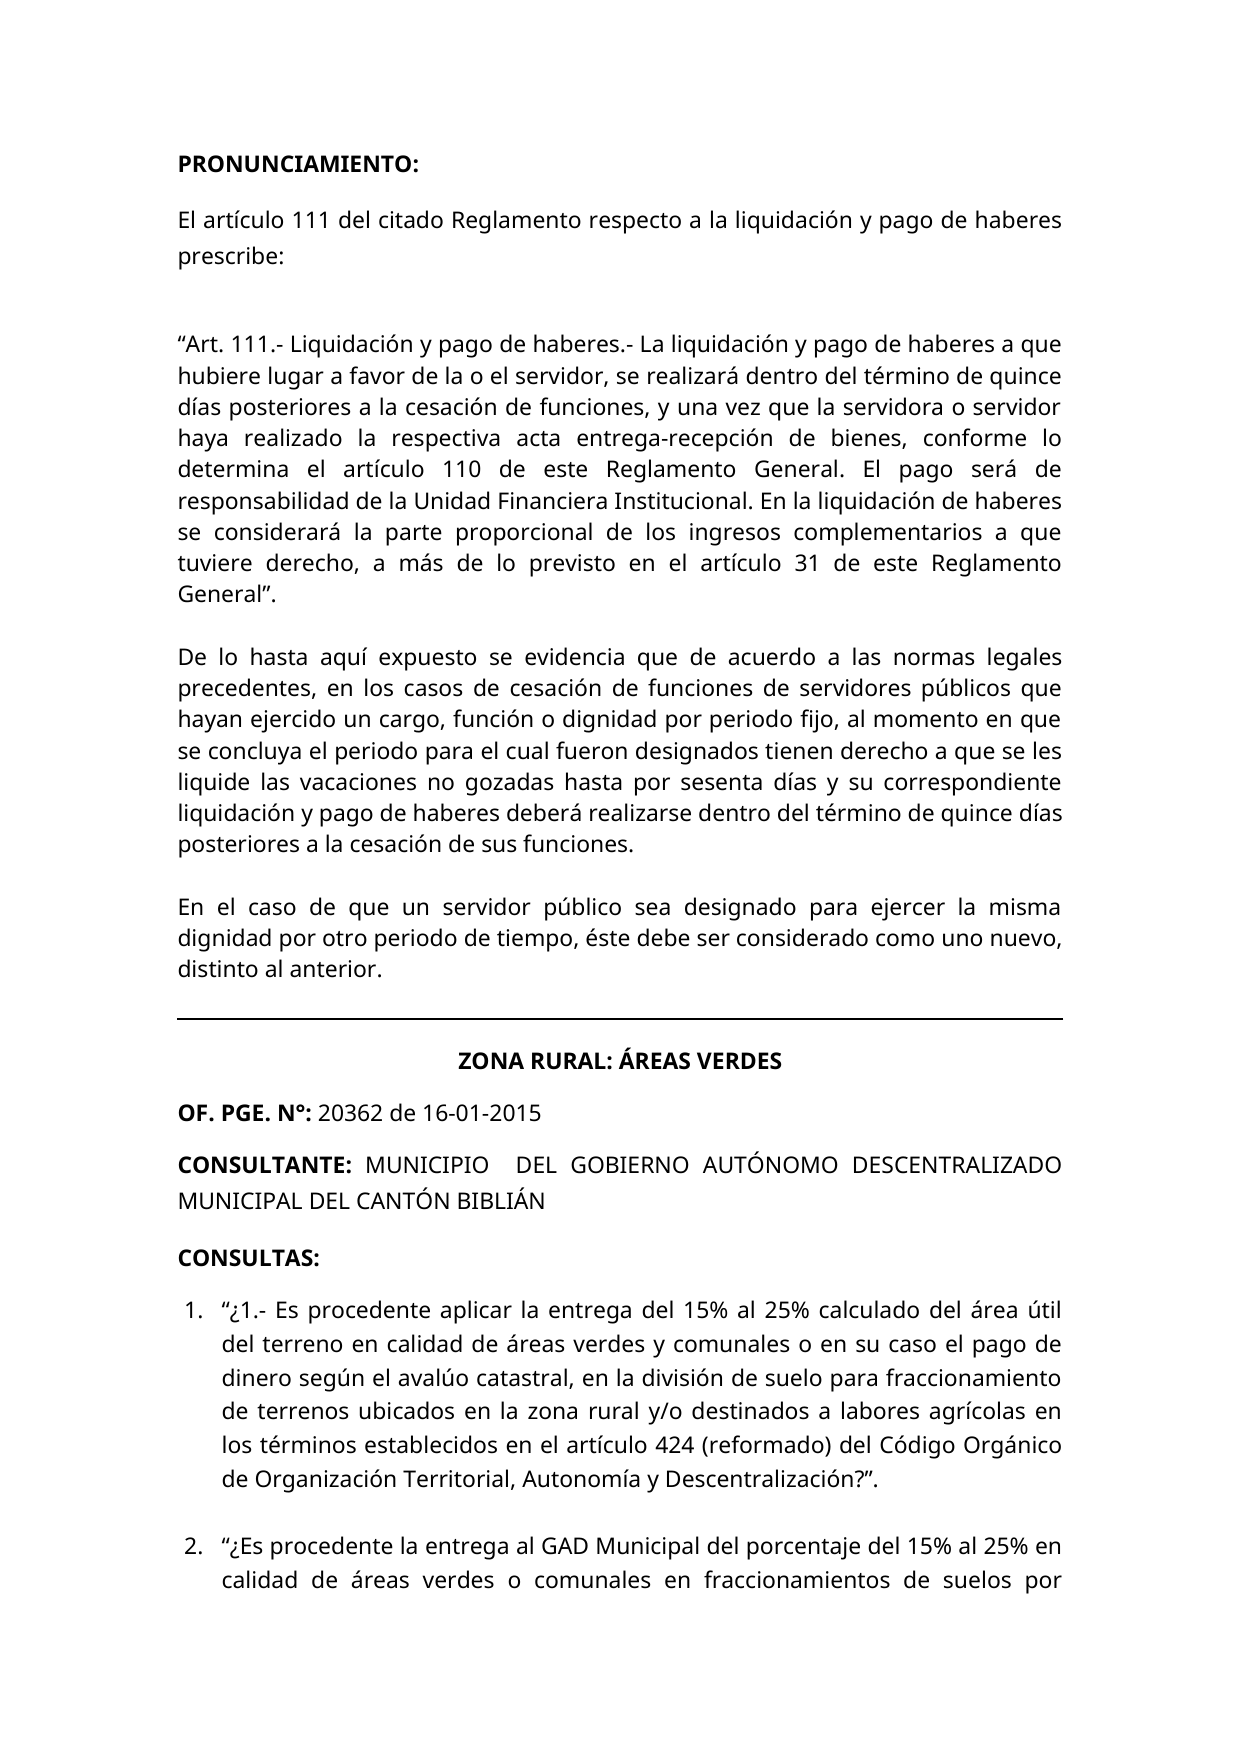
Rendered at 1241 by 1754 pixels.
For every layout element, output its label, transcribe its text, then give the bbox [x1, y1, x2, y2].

text “Art. 111.- Liquidación y pago de haberes.- La liquidación y pago de haberes a que hubiere lugar a favor de la o el servidor, se realizará dentro del término de quince días posteriores a la cesación de funciones, y una vez que la servidora o servidor haya realizado la respectiva acta entrega-recepción de bienes, conforme lo determina el artículo 110 de este Reglamento General. El pago será de responsabilidad de la Unidad Financiera Institucional. En la liquidación de haberes se considerará la parte proporcional de los ingresos complementarios a que tuviere derecho, a más de lo previsto en el artículo 31 de este Reglamento General”. [177, 328, 1063, 609]
text ZONA RURAL: ÁREAS VERDES [177, 1045, 1063, 1076]
list “¿1.- Es procedente aplicar la entrega del 15% al 25% calculado del área útil del terreno en calidad de áreas verdes y comunales o en su caso el pago de dinero según el avalúo catastral, en la división de suelo para fraccionamiento de terrenos ubicados en la zona rural y/o destinados a labores agrícolas en los términos establecidos en el artículo 424 (reformado) del Código Orgánico de Organización Territorial, Autonomía y Descentralización?”. [184, 1294, 1063, 1494]
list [184, 1530, 1063, 1595]
text De lo hasta aquí expuesto se evidencia que de acuerdo a las normas legales precedentes, en los casos de cesación de funciones de servidores públicos que hayan ejercido un cargo, función o dignidad por periodo fijo, al momento en que se concluya el periodo para el cual fueron designados tienen derecho a que se les liquide las vacaciones no gozadas hasta por sesenta días y su correspondiente liquidación y pago de haberes deberá realizarse dentro del término de quince días posteriores a la cesación de sus funciones. [177, 641, 1063, 859]
text PRONUNCIAMIENTO: [177, 148, 1063, 179]
text El artículo 111 del citado Reglamento respecto a la liquidación y pago de haberes prescribe: [177, 204, 1063, 272]
text OF. PGE. N°: 20362 de 16-01-2015 [177, 1097, 1063, 1128]
text CONSULTANTE: MUNICIPIO DEL GOBIERNO AUTÓNOMO DESCENTRALIZADO MUNICIPAL DEL CANTÓN BIBLIÁN [177, 1149, 1063, 1216]
text CONSULTAS: [177, 1242, 1063, 1273]
text En el caso de que un servidor público sea designado para ejercer la misma dignidad por otro periodo de tiempo, éste debe ser considerado como uno nuevo, distinto al anterior. [177, 891, 1063, 984]
